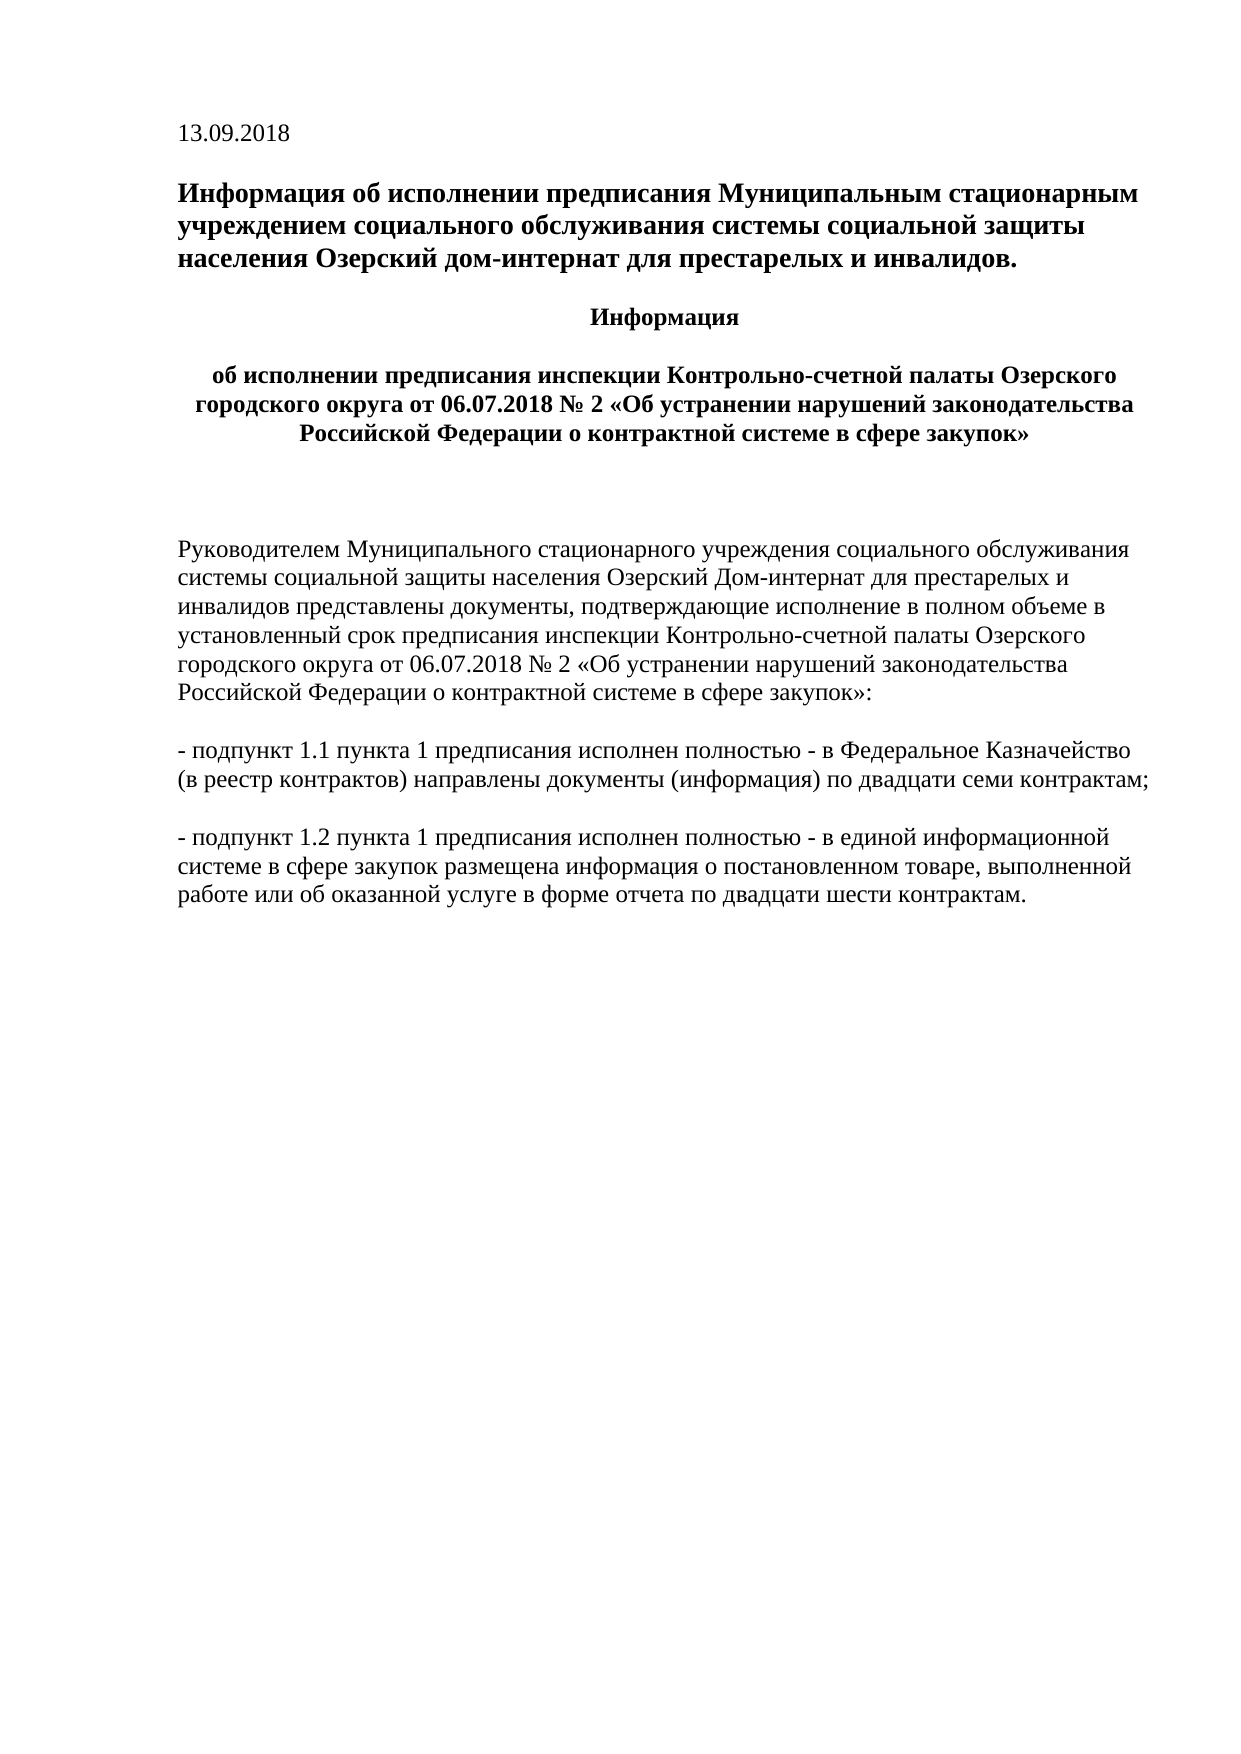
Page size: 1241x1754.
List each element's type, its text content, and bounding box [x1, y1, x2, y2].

text Информация об исполнении предписания Муниципальным стационарным учреждением социального обслуживания системы социальной защиты населения Озерский дом-интернат для престарелых и инвалидов. [177, 176, 1152, 273]
text 13.09.2018 [177, 118, 1152, 147]
text - подпункт 1.2 пункта 1 предписания исполнен полностью - в единой информационной системе в сфере закупок размещена информация о постановленном товаре, выполненной работе или об оказанной услуге в форме отчета по двадцати шести контрактам. [177, 822, 1152, 908]
text Руководителем Муниципального стационарного учреждения социального обслуживания системы социальной защиты населения Озерский Дом-интернат для престарелых и инвалидов представлены документы, подтверждающие исполнение в полном объеме в установленный срок предписания инспекции Контрольно-счетной палаты Озерского городского округа от 06.07.2018 № 2 «Об устранении нарушений законодательства Российской Федерации о контрактной системе в сфере закупок»: [177, 534, 1152, 706]
text Информация [177, 302, 1152, 331]
text об исполнении предписания инспекции Контрольно-счетной палаты Озерского городского округа от 06.07.2018 № 2 «Об устранении нарушений законодательства Российской Федерации о контрактной системе в сфере закупок» [177, 360, 1152, 447]
text - подпункт 1.1 пункта 1 предписания исполнен полностью - в Федеральное Казначейство (в реестр контрактов) направлены документы (информация) по двадцати семи контрактам; [177, 735, 1152, 793]
